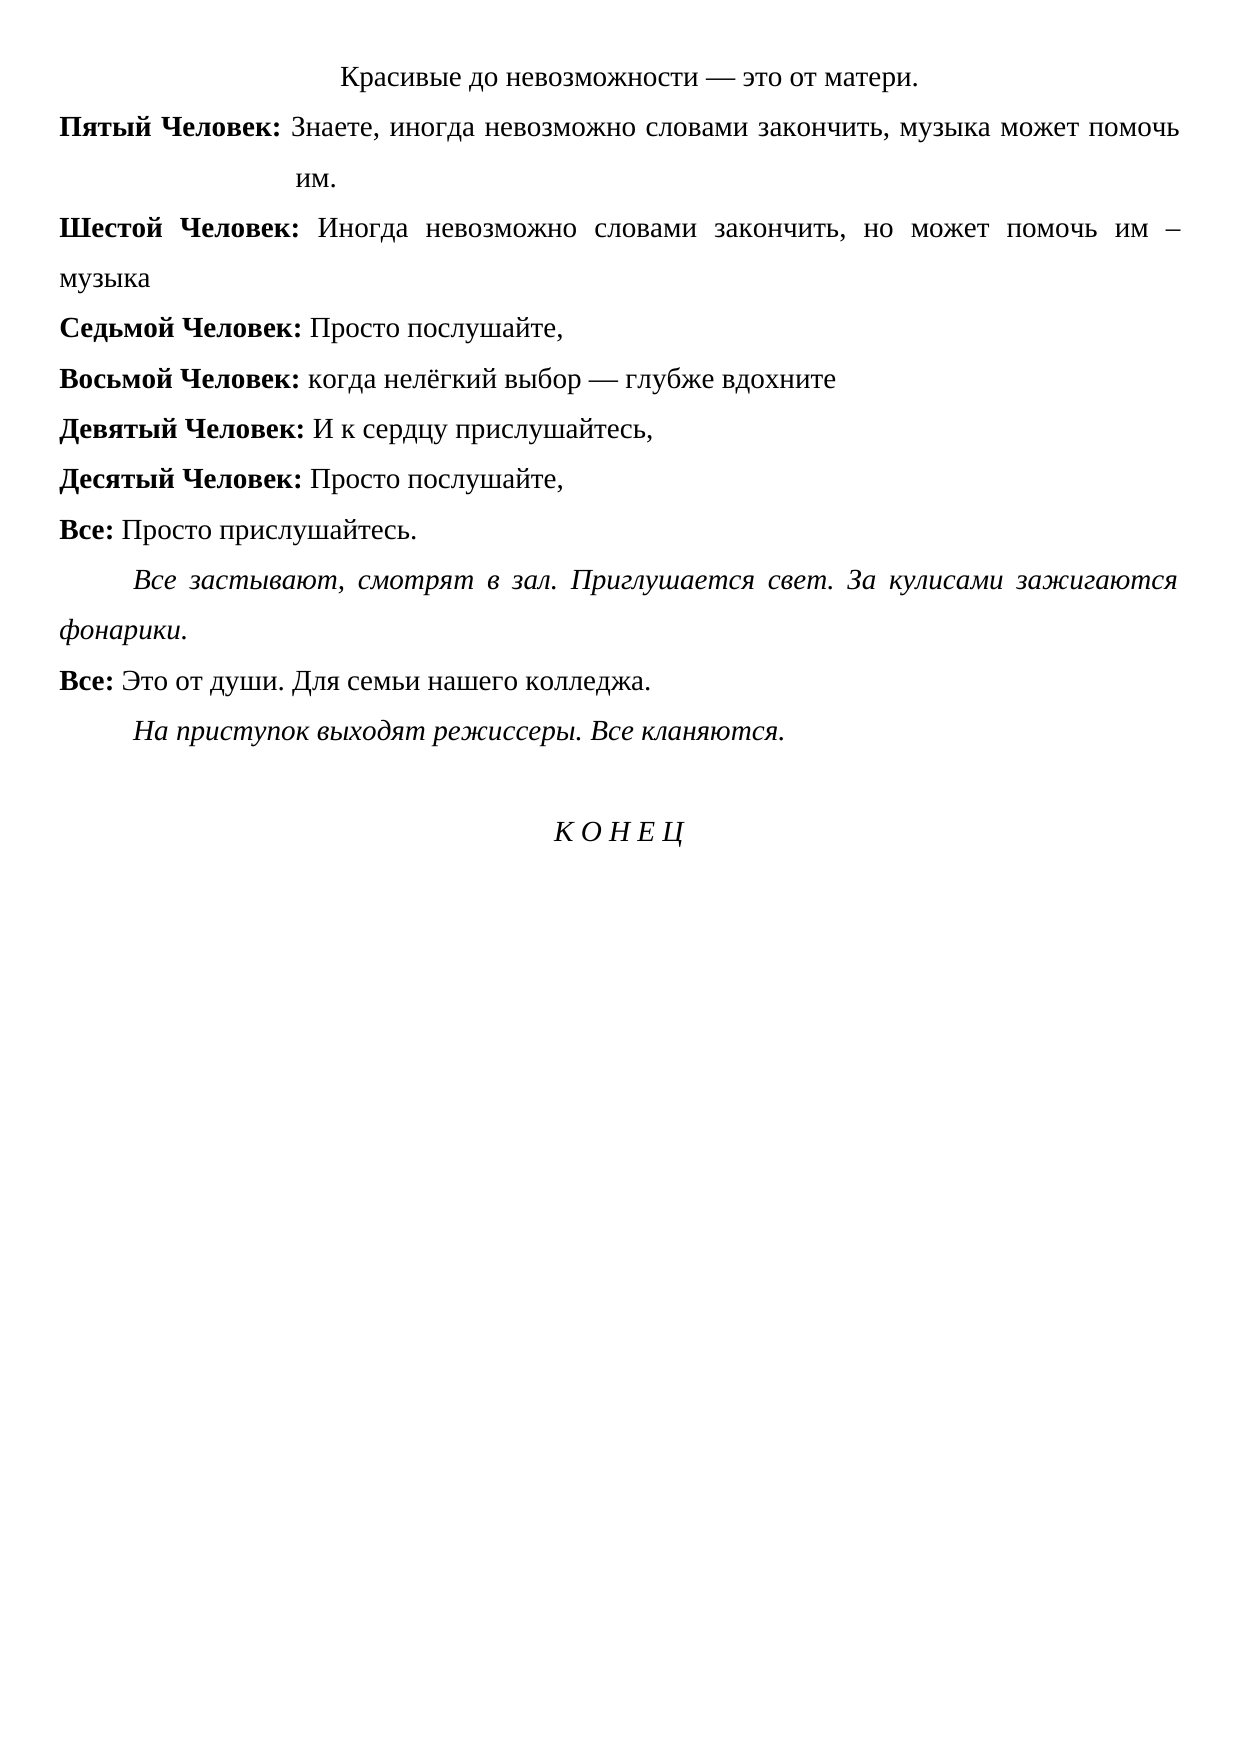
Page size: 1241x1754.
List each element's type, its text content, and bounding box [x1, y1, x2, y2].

text К О Н Е Ц [59, 814, 1181, 847]
text Седьмой Человек: Просто послушайте, [59, 311, 1181, 344]
text Красивые до невозможности — это от матери. [59, 59, 1181, 93]
text Шестой Человек: Иногда невозможно словами закончить, но может помочь им – музыка [59, 210, 1181, 294]
text Десятый Человек: Просто послушайте, [59, 462, 1181, 495]
text Пятый Человек: Знаете, иногда невозможно словами закончить, музыка может помочь им. [59, 109, 1181, 193]
text Восьмой Человек: когда нелёгкий выбор — глубже вдохните [59, 361, 1181, 394]
text Все: Это от души. Для семьи нашего колледжа. [59, 663, 1181, 696]
text На приступок выходят режиссеры. Все кланяются. [59, 713, 1181, 747]
text Девятый Человек: И к сердцу прислушайтесь, [59, 411, 1181, 445]
text Все застывают, смотрят в зал. Приглушается свет. За кулисами зажигаются фонарики. [59, 562, 1181, 646]
text Все: Просто прислушайтесь. [59, 512, 1181, 545]
